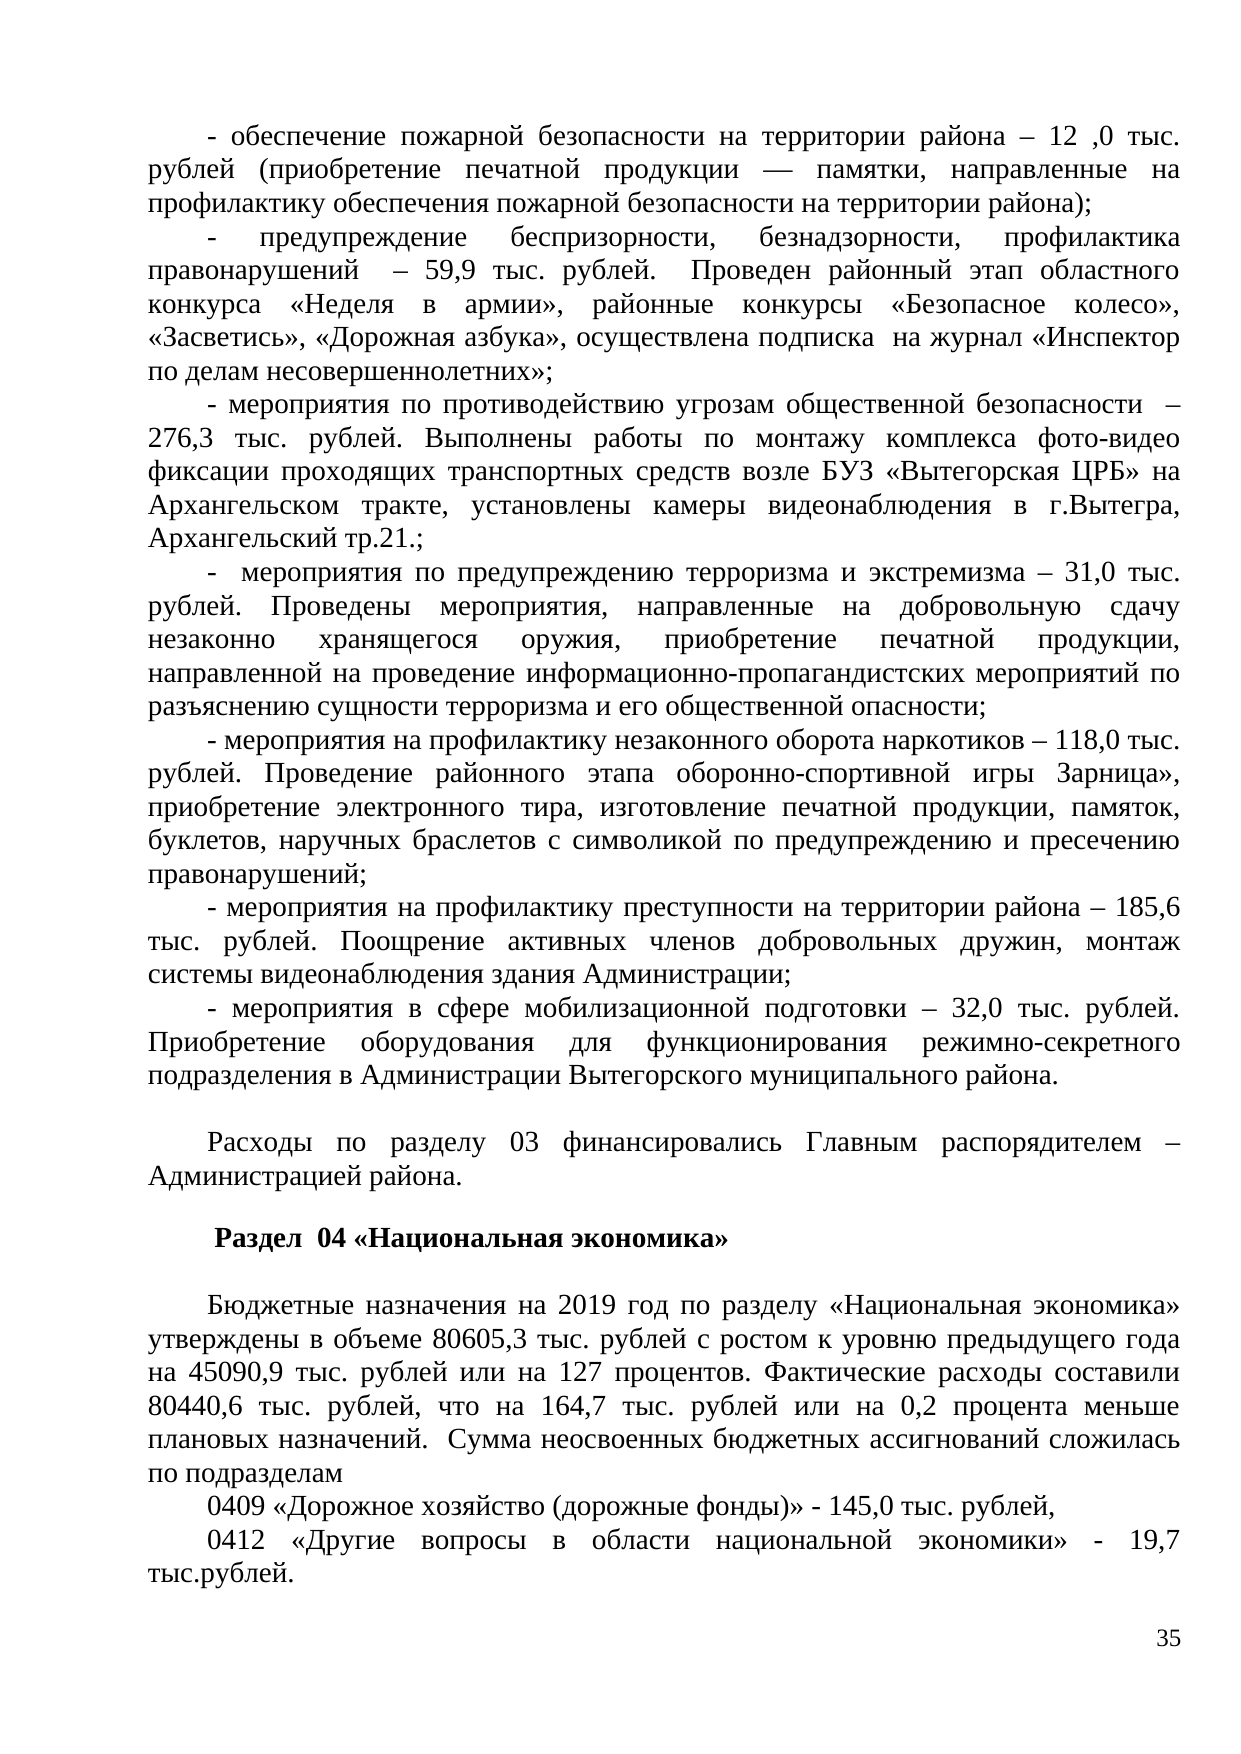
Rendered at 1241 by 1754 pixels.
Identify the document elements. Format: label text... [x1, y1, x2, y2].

text Расходы по разделу 03 финансировались Главным распорядителем – Администрацией района. [148, 1124, 1181, 1191]
text 0409 «Дорожное хозяйство (дорожные фонды)» - 145,0 тыс. рублей, [148, 1488, 1181, 1522]
text - мероприятия по предупреждению терроризма и экстремизма – 31,0 тыс. рублей. Проведены мероприятия, направленные на добровольную сдачу незаконно хранящегося оружия, приобретение печатной продукции, направленной на проведение информационно-пропагандистских мероприятий по разъяснению сущности терроризма и его общественной опасности; [148, 554, 1181, 722]
text - мероприятия в сфере мобилизационной подготовки – 32,0 тыс. рублей. Приобретение оборудования для функционирования режимно-секретного подразделения в Администрации Вытегорского муниципального района. [148, 990, 1181, 1091]
text Бюджетные назначения на 2019 год по разделу «Национальная экономика» утверждены в объеме 80605,3 тыс. рублей с ростом к уровню предыдущего года на 45090,9 тыс. рублей или на 127 процентов. Фактические расходы составили 80440,6 тыс. рублей, что на 164,7 тыс. рублей или на 0,2 процента меньше плановых назначений. Сумма неосвоенных бюджетных ассигнований сложилась по подразделам [148, 1287, 1181, 1488]
text - мероприятия на профилактику незаконного оборота наркотиков – 118,0 тыс. рублей. Проведение районного этапа оборонно-спортивной игры Зарница», приобретение электронного тира, изготовление печатной продукции, памяток, буклетов, наручных браслетов с символикой по предупреждению и пресечению правонарушений; [148, 722, 1181, 889]
text - предупреждение беспризорности, безнадзорности, профилактика правонарушений – 59,9 тыс. рублей. Проведен районный этап областного конкурса «Неделя в армии», районные конкурсы «Безопасное колесо», «Засветись», «Дорожная азбука», осуществлена подписка на журнал «Инспектор по делам несовершеннолетних»; [148, 219, 1181, 386]
text - мероприятия на профилактику преступности на территории района – 185,6 тыс. рублей. Поощрение активных членов добровольных дружин, монтаж системы видеонаблюдения здания Администрации; [148, 889, 1181, 990]
text 0412 «Другие вопросы в области национальной экономики» - 19,7 тыс.рублей. [148, 1522, 1181, 1589]
text - мероприятия по противодействию угрозам общественной безопасности – 276,3 тыс. рублей. Выполнены работы по монтажу комплекса фото-видео фиксации проходящих транспортных средств возле БУЗ «Вытегорская ЦРБ» на Архангельском тракте, установлены камеры видеонаблюдения в г.Вытегра, Архангельский тр.21.; [148, 386, 1181, 554]
text - обеспечение пожарной безопасности на территории района – 12 ,0 тыс. рублей (приобретение печатной продукции — памятки, направленные на профилактику обеспечения пожарной безопасности на территории района); [148, 118, 1181, 219]
text Раздел 04 «Национальная экономика» [148, 1220, 1181, 1254]
